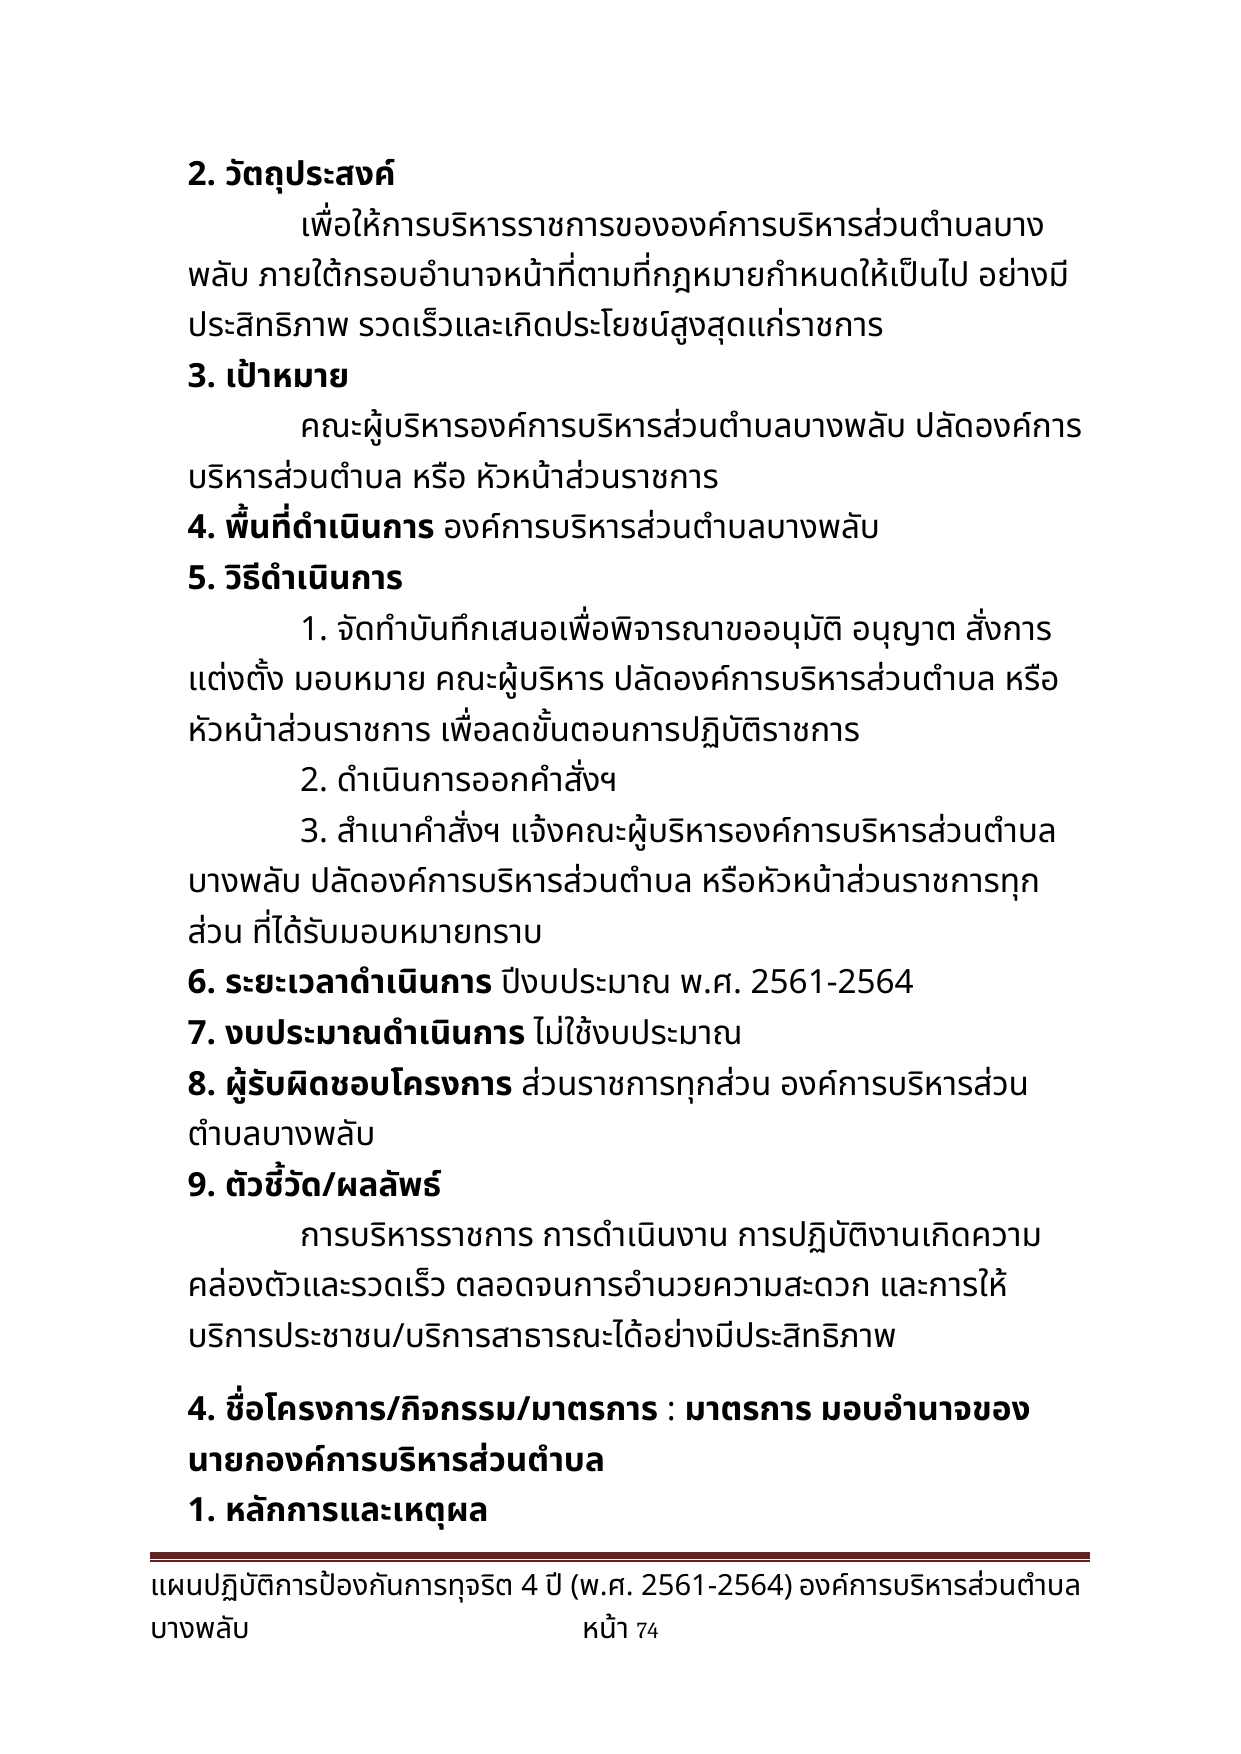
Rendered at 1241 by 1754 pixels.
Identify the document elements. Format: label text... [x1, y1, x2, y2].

text 4. พื้นที่ดําเนินการ องค์การบริหารส่วนตำบลบางพลับ [187, 503, 1090, 554]
text 7. งบประมาณดําเนินการ ไม่ใช้งบประมาณ [187, 1009, 1090, 1059]
text 6. ระยะเวลาดําเนินการ ปีงบประมาณ พ.ศ. 2561-2564 [187, 958, 1090, 1009]
text 4. ชื่อโครงการ/กิจกรรม/มาตรการ : มาตรการ มอบอํานาจของนายกองค์การบริหารส่วนตำบล [187, 1385, 1090, 1486]
text 1. จัดทําบันทึกเสนอเพื่อพิจารณาขออนุมัติ อนุญาต สั่งการ แต่งตั้ง มอบหมาย คณะผู้บริหาร ปลัดองค์การบริหารส่วนตำบล หรือหัวหน้าส่วนราชการ เพื่อลดขั้นตอนการปฏิบัติราชการ [187, 604, 1090, 756]
text 3. สําเนาคําสั่งฯ แจ้งคณะผู้บริหารองค์การบริหารส่วนตำบลบางพลับ ปลัดองค์การบริหารส่วนตำบล หรือหัวหน้าส่วนราชการทุกส่วน ที่ได้รับมอบหมายทราบ [187, 807, 1090, 958]
text 3. เป้าหมาย [187, 352, 1090, 402]
text คณะผู้บริหารองค์การบริหารส่วนตำบลบางพลับ ปลัดองค์การบริหารส่วนตำบล หรือ หัวหน้าส่วนราชการ [187, 402, 1090, 503]
text 2. ดําเนินการออกคําสั่งฯ [187, 756, 1090, 807]
text การบริหารราชการ การดําเนินงาน การปฏิบัติงานเกิดความคล่องตัวและรวดเร็ว ตลอดจนการอํานวยความสะดวก และการให้บริการประชาชน/บริการสาธารณะได้อย่างมีประสิทธิภาพ [187, 1211, 1090, 1362]
text 2. วัตถุประสงค์ [187, 150, 1090, 201]
text 8. ผู้รับผิดชอบโครงการ ส่วนราชการทุกส่วน องค์การบริหารส่วนตำบลบางพลับ [187, 1059, 1090, 1160]
text 5. วิธีดําเนินการ [187, 554, 1090, 604]
text เพื่อให้การบริหารราชการขององค์การบริหารส่วนตำบลบางพลับ ภายใต้กรอบอํานาจหน้าที่ตามที่กฎหมายกําหนดให้เป็นไป อย่างมีประสิทธิภาพ รวดเร็วและเกิดประโยชน์สูงสุดแก่ราชการ [187, 201, 1090, 352]
text 1. หลักการและเหตุผล [187, 1486, 1090, 1537]
text 9. ตัวชี้วัด/ผลลัพธ์ [187, 1160, 1090, 1211]
